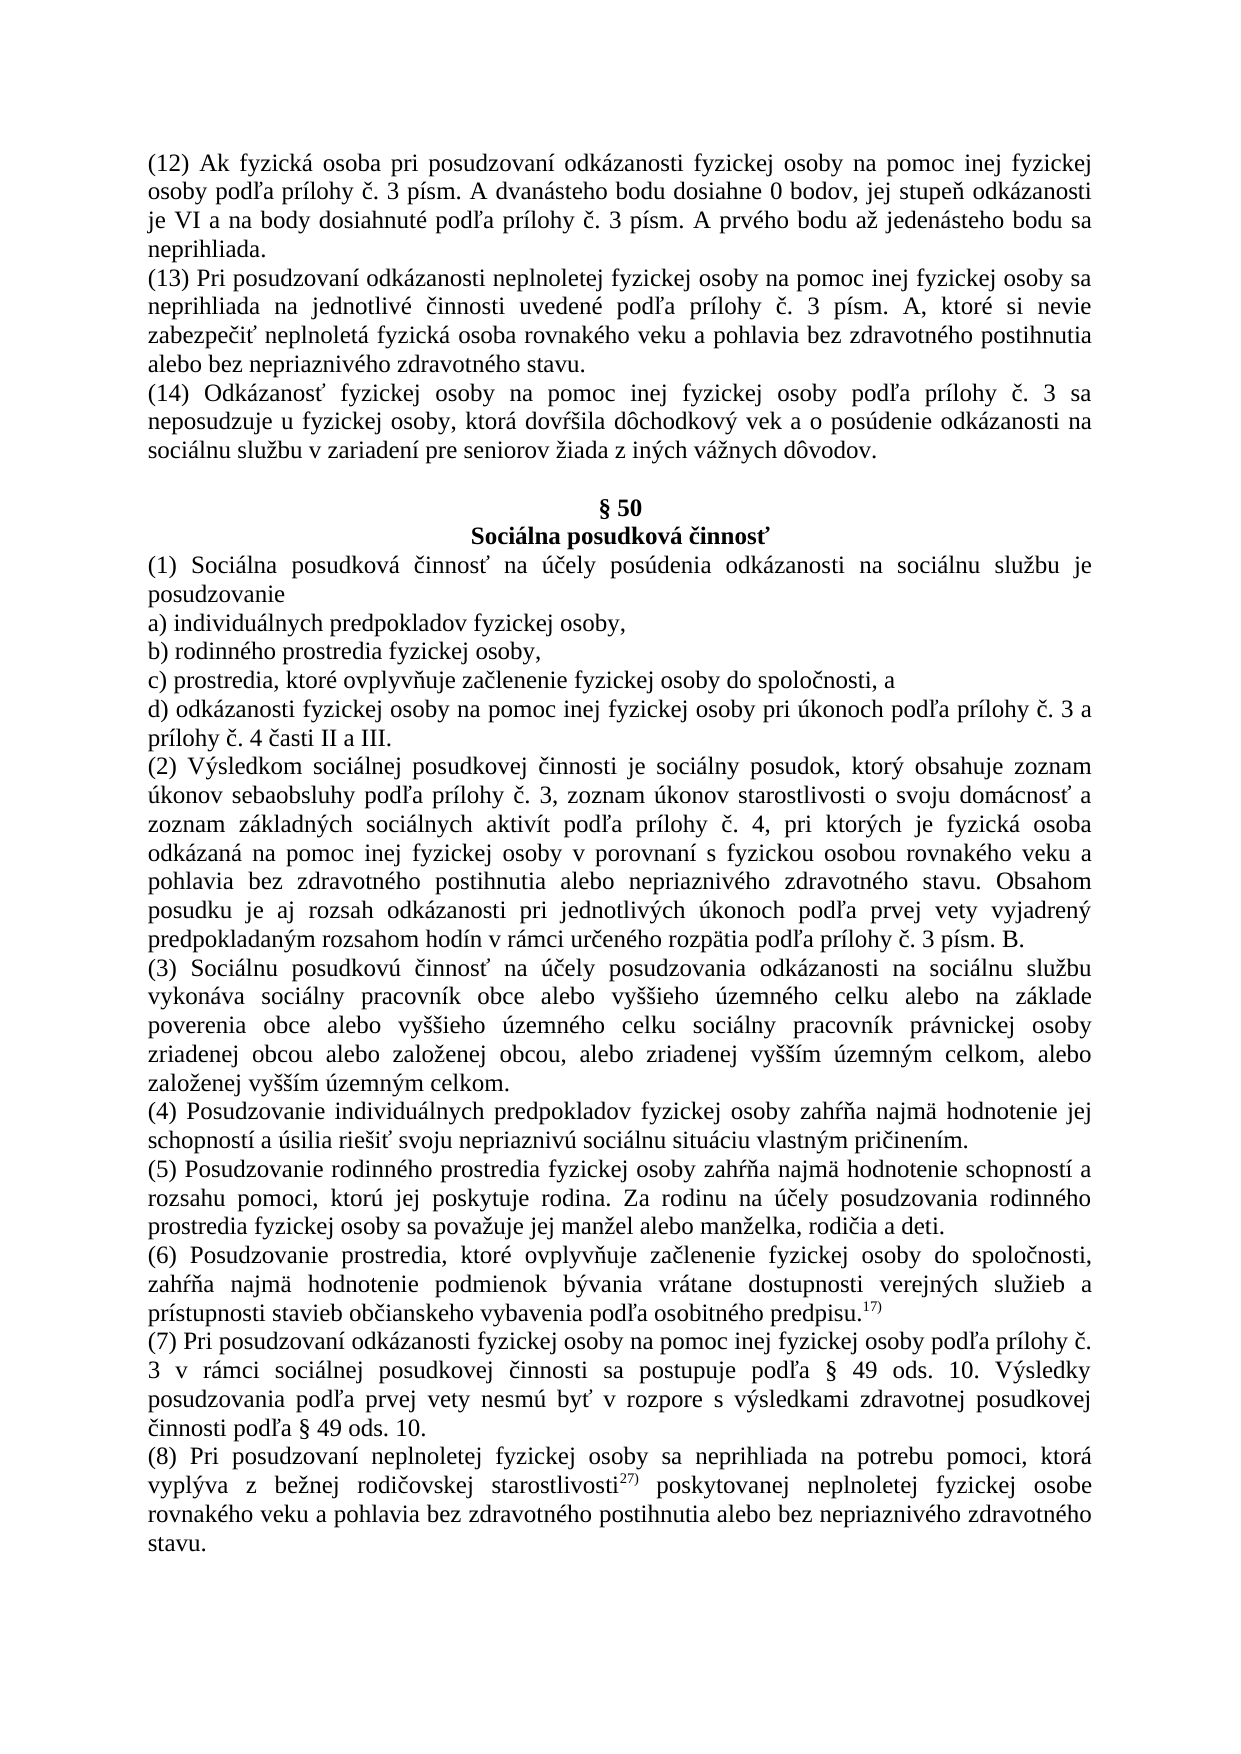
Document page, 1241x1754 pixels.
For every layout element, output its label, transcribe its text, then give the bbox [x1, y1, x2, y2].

text (2) Výsledkom sociálnej posudkovej činnosti je sociálny posudok, ktorý obsahuje zoznam úkonov sebaobsluhy podľa prílohy č. 3, zoznam úkonov starostlivosti o svoju domácnosť a zoznam základných sociálnych aktivít podľa prílohy č. 4, pri ktorých je fyzická osoba odkázaná na pomoc inej fyzickej osoby v porovnaní s fyzickou osobou rovnakého veku a pohlavia bez zdravotného postihnutia alebo nepriaznivého zdravotného stavu. Obsahom posudku je aj rozsah odkázanosti pri jednotlivých úkonoch podľa prvej vety vyjadrený predpokladaným rozsahom hodín v rámci určeného rozpätia podľa prílohy č. 3 písm. B. [148, 751, 1093, 953]
text (1) Sociálna posudková činnosť na účely posúdenia odkázanosti na sociálnu službu je posudzovanie [148, 550, 1093, 608]
text (8) Pri posudzovaní neplnoletej fyzickej osoby sa neprihliada na potrebu pomoci, ktorá vyplýva z bežnej rodičovskej starostlivosti27) poskytovanej neplnoletej fyzickej osobe rovnakého veku a pohlavia bez zdravotného postihnutia alebo bez nepriaznivého zdravotného stavu. [148, 1441, 1093, 1556]
text b) rodinného prostredia fyzickej osoby, [148, 636, 1093, 665]
text d) odkázanosti fyzickej osoby na pomoc inej fyzickej osoby pri úkonoch podľa prílohy č. 3 a prílohy č. 4 časti II a III. [148, 694, 1093, 751]
text (4) Posudzovanie individuálnych predpokladov fyzickej osoby zahŕňa najmä hodnotenie jej schopností a úsilia riešiť svoju nepriaznivú sociálnu situáciu vlastným pričinením. [148, 1096, 1093, 1154]
text Sociálna posudková činnosť [148, 521, 1093, 550]
text c) prostredia, ktoré ovplyvňuje začlenenie fyzickej osoby do spoločnosti, a [148, 665, 1093, 694]
text (3) Sociálnu posudkovú činnosť na účely posudzovania odkázanosti na sociálnu službu vykonáva sociálny pracovník obce alebo vyššieho územného celku alebo na základe poverenia obce alebo vyššieho územného celku sociálny pracovník právnickej osoby zriadenej obcou alebo založenej obcou, alebo zriadenej vyšším územným celkom, alebo založenej vyšším územným celkom. [148, 953, 1093, 1096]
text (5) Posudzovanie rodinného prostredia fyzickej osoby zahŕňa najmä hodnotenie schopností a rozsahu pomoci, ktorú jej poskytuje rodina. Za rodinu na účely posudzovania rodinného prostredia fyzickej osoby sa považuje jej manžel alebo manželka, rodičia a deti. [148, 1154, 1093, 1240]
text § 50 [148, 493, 1093, 521]
text a) individuálnych predpokladov fyzickej osoby, [148, 608, 1093, 636]
text (14) Odkázanosť fyzickej osoby na pomoc inej fyzickej osoby podľa prílohy č. 3 sa neposudzuje u fyzickej osoby, ktorá dovŕšila dôchodkový vek a o posúdenie odkázanosti na sociálnu službu v zariadení pre seniorov žiada z iných vážnych dôvodov. [148, 378, 1093, 464]
text (6) Posudzovanie prostredia, ktoré ovplyvňuje začlenenie fyzickej osoby do spoločnosti, zahŕňa najmä hodnotenie podmienok bývania vrátane dostupnosti verejných služieb a prístupnosti stavieb občianskeho vybavenia podľa osobitného predpisu.17) [148, 1240, 1093, 1326]
text (7) Pri posudzovaní odkázanosti fyzickej osoby na pomoc inej fyzickej osoby podľa prílohy č. 3 v rámci sociálnej posudkovej činnosti sa postupuje podľa § 49 ods. 10. Výsledky posudzovania podľa prvej vety nesmú byť v rozpore s výsledkami zdravotnej posudkovej činnosti podľa § 49 ods. 10. [148, 1326, 1093, 1441]
text (12) Ak fyzická osoba pri posudzovaní odkázanosti fyzickej osoby na pomoc inej fyzickej osoby podľa prílohy č. 3 písm. A dvanásteho bodu dosiahne 0 bodov, jej stupeň odkázanosti je VI a na body dosiahnuté podľa prílohy č. 3 písm. A prvého bodu až jedenásteho bodu sa neprihliada. [148, 148, 1093, 263]
text (13) Pri posudzovaní odkázanosti neplnoletej fyzickej osoby na pomoc inej fyzickej osoby sa neprihliada na jednotlivé činnosti uvedené podľa prílohy č. 3 písm. A, ktoré si nevie zabezpečiť neplnoletá fyzická osoba rovnakého veku a pohlavia bez zdravotného postihnutia alebo bez nepriaznivého zdravotného stavu. [148, 263, 1093, 378]
